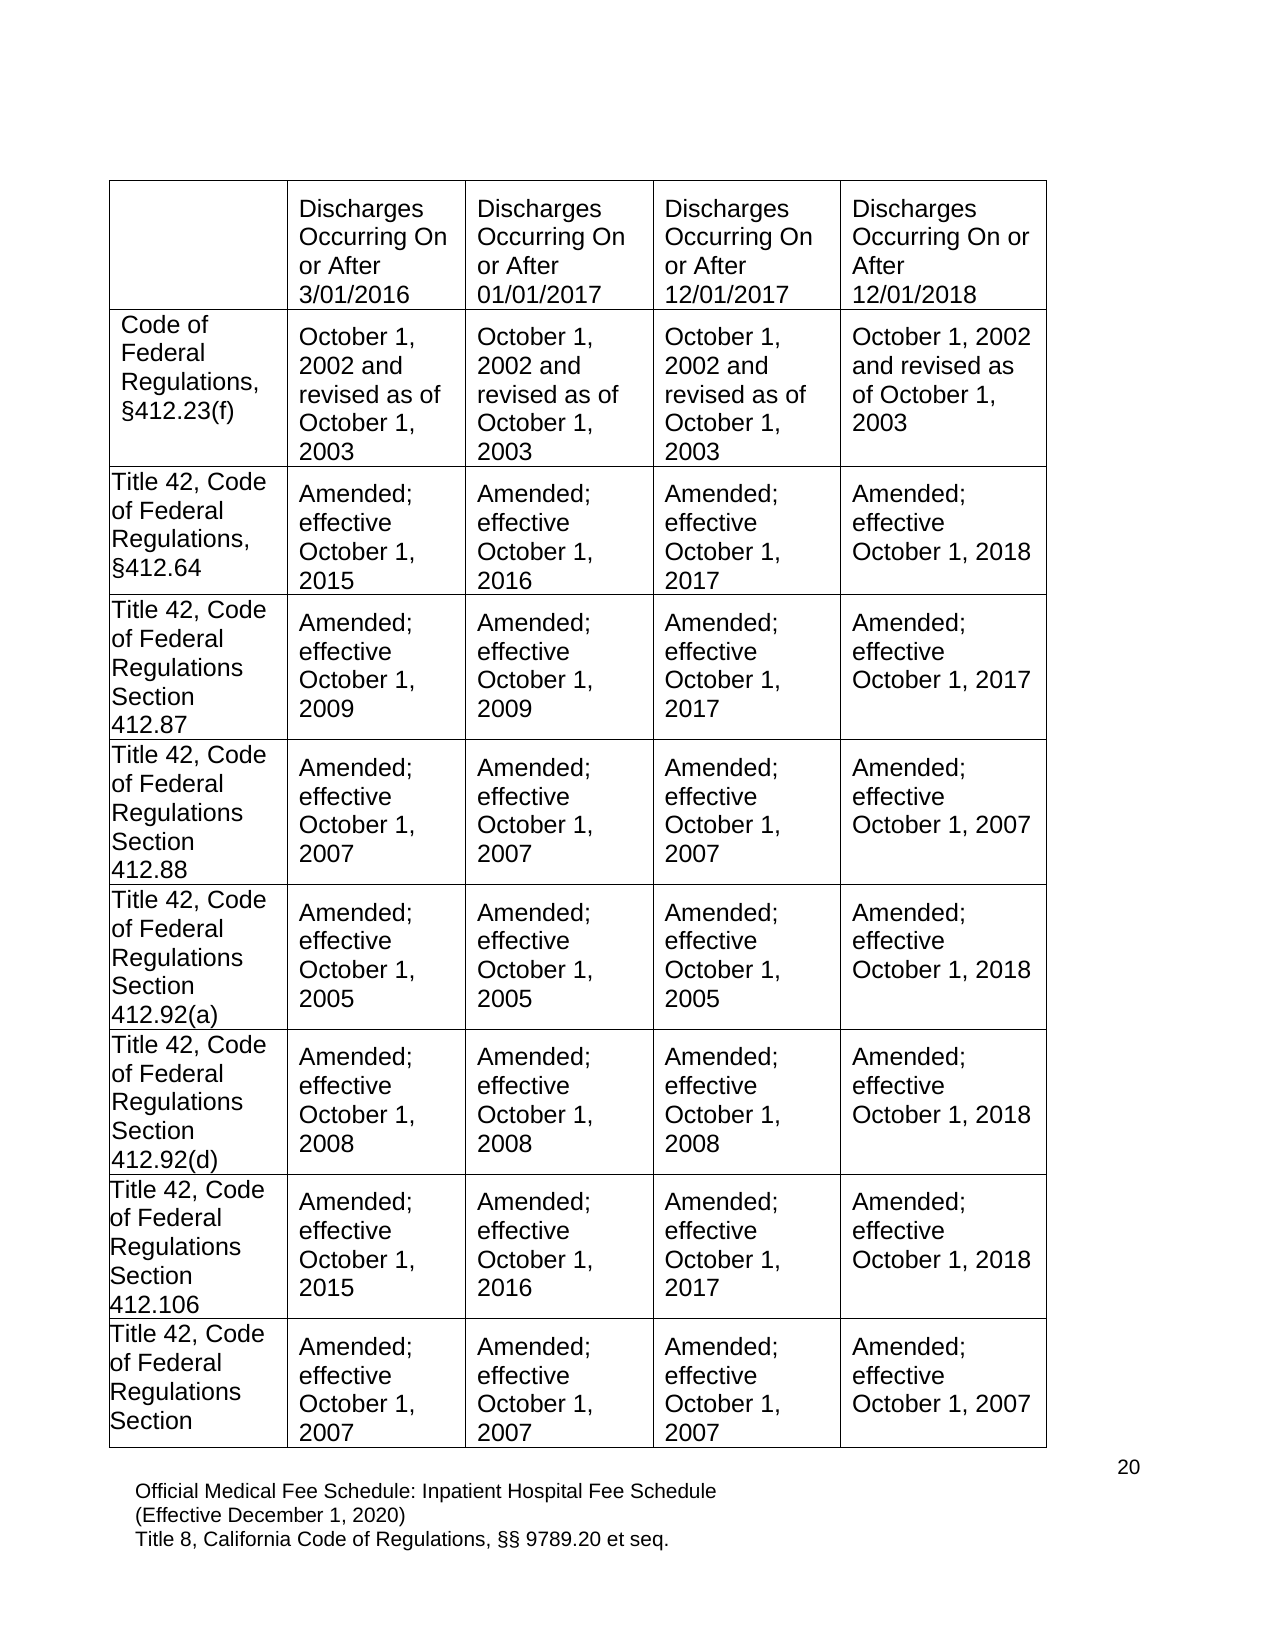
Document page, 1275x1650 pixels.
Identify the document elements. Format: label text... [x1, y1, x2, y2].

table_cell Amended; effective October 1, 2007 [841, 740, 1046, 884]
table_cell Title 42, Code of Federal Regulations Section 412.92(a) [110, 885, 287, 1029]
table_header [110, 181, 287, 308]
table_cell Amended; effective October 1, 2009 [466, 595, 653, 739]
table_cell Amended; effective October 1, 2016 [466, 467, 653, 594]
table_cell Amended; effective October 1, 2007 [466, 1319, 653, 1447]
table_cell Amended; effective October 1, 2007 [654, 1319, 840, 1447]
table_cell Amended; effective October 1, 2007 [654, 740, 840, 884]
table_header Discharges Occurring On or After 12/01/2017 [654, 181, 840, 308]
table_cell Amended; effective October 1, 2005 [654, 885, 840, 1029]
table_cell Amended; effective October 1, 2008 [288, 1030, 465, 1173]
table_cell Title 42, Code of Federal Regulations Section 412.87 [110, 595, 287, 739]
table_cell Amended; effective October 1, 2007 [288, 740, 465, 884]
table_cell Effective October 1, 2002 and revised as of October 1, 2003 [654, 310, 840, 466]
table_cell Amended; effective October 1, 2015 [288, 1175, 465, 1318]
table_cell Amended; effective October 1, 2017 [654, 467, 840, 594]
table_cell Amended; effective October 1, 2005 [288, 885, 465, 1029]
table_cell Amended; effective October 1, 2009 [288, 595, 465, 739]
table_cell Amended; effective October 1, 2018 [841, 1030, 1046, 1173]
table_cell Effective October 1, 2002 and revised as of October 1, 2003 [841, 310, 1046, 466]
table_cell Amended; effective October 1, 2008 [654, 1030, 840, 1173]
table_cell Title 42, Code of Federal Regulations Section 412.106 [110, 1175, 287, 1318]
table_cell Title 42, Code of Federal Regulations, §412.23(f) [110, 310, 287, 466]
table_cell Title 42, Code of Federal Regulations Section 412.316(b) [110, 1319, 287, 1447]
table_cell Title 42, Code of Federal Regulations, §412.64 [110, 467, 287, 594]
table_cell Title 42, Code of Federal Regulations Section 412.92(d) [110, 1030, 287, 1173]
table_cell Amended; effective October 1, 2015 [288, 467, 465, 594]
table_cell Amended; effective October 1, 2017 [654, 1175, 840, 1318]
table_cell Title 42, Code of Federal Regulations Section 412.88 [110, 740, 287, 884]
table_cell Amended; effective October 1, 2017 [654, 595, 840, 739]
table_cell Amended; effective October 1, 2007 [288, 1319, 465, 1447]
table_cell Amended; effective October 1, 2018 [841, 885, 1046, 1029]
table_header Discharges Occurring On or After 3/01/2016 [288, 181, 465, 308]
table_cell Effective October 1, 2002 and revised as of October 1, 2003 [466, 310, 653, 466]
table_cell Amended; effective October 1, 2018 [841, 1175, 1046, 1318]
table_header Discharges Occurring On or After 12/01/2018 [841, 181, 1046, 308]
table_header Discharges Occurring On or After 01/01/2017 [466, 181, 653, 308]
table_cell Amended; effective October 1, 2018 [841, 467, 1046, 594]
table_cell Amended; effective October 1, 2007 [466, 740, 653, 884]
table_cell Amended; effective October 1, 2017 [841, 595, 1046, 739]
table_cell Amended; effective October 1, 2008 [466, 1030, 653, 1173]
table_cell Effective October 1, 2002 and revised as of October 1, 2003 [288, 310, 465, 466]
table_cell Amended; effective October 1, 2016 [466, 1175, 653, 1318]
table_cell Amended; effective October 1, 2007 [841, 1319, 1046, 1447]
table_cell Amended; effective October 1, 2005 [466, 885, 653, 1029]
